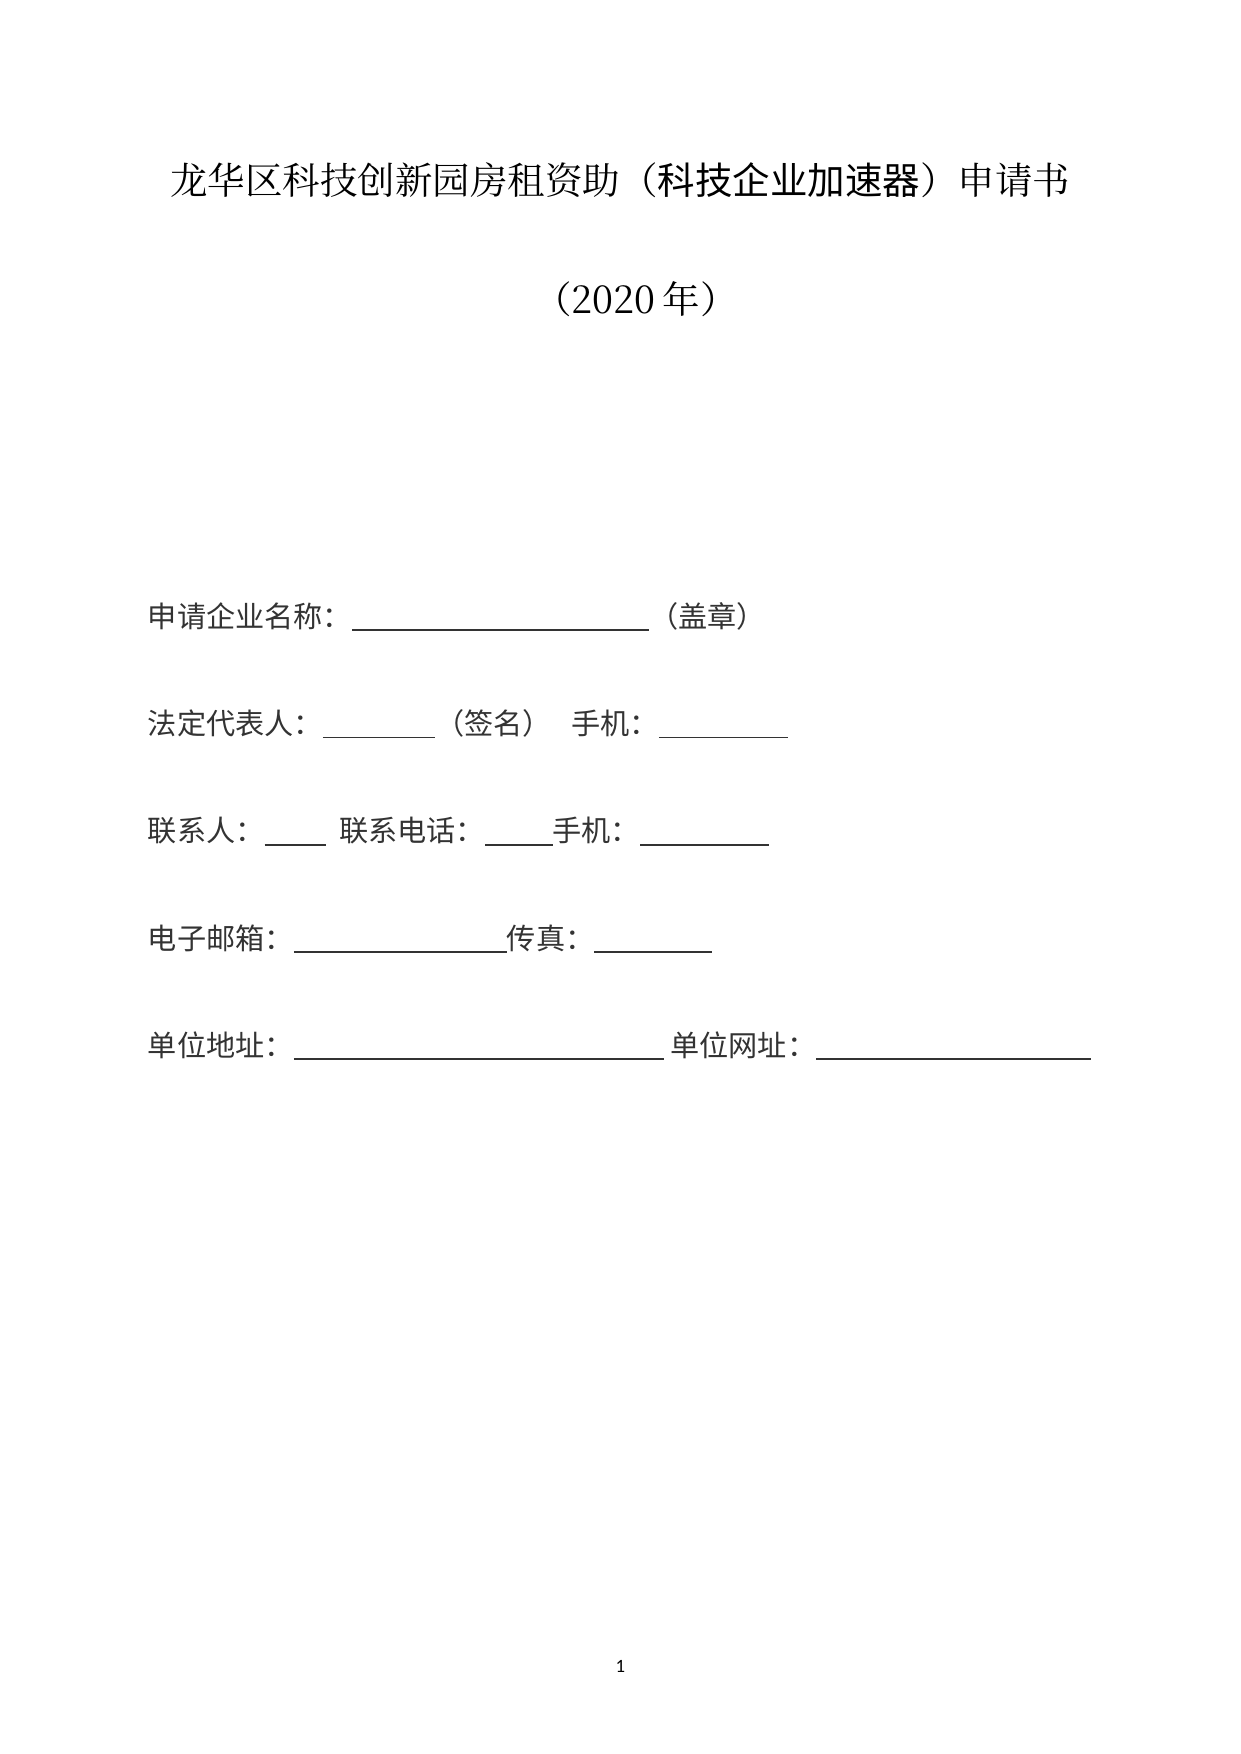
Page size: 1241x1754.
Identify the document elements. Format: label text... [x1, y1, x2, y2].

text 法定代表人： （签名） 手机： [148, 689, 1092, 754]
text 单位地址： 单位网址： [148, 1011, 1092, 1076]
text （2020年） [148, 265, 1092, 330]
text 龙华区科技创新园房租资助（科技企业加速器）申请书 [148, 146, 1092, 211]
text 电子邮箱： 传真： [148, 904, 1092, 969]
text 联系人： 联系电话： 手机： [148, 797, 1092, 862]
text 申请企业名称： （盖章） [148, 582, 1092, 647]
